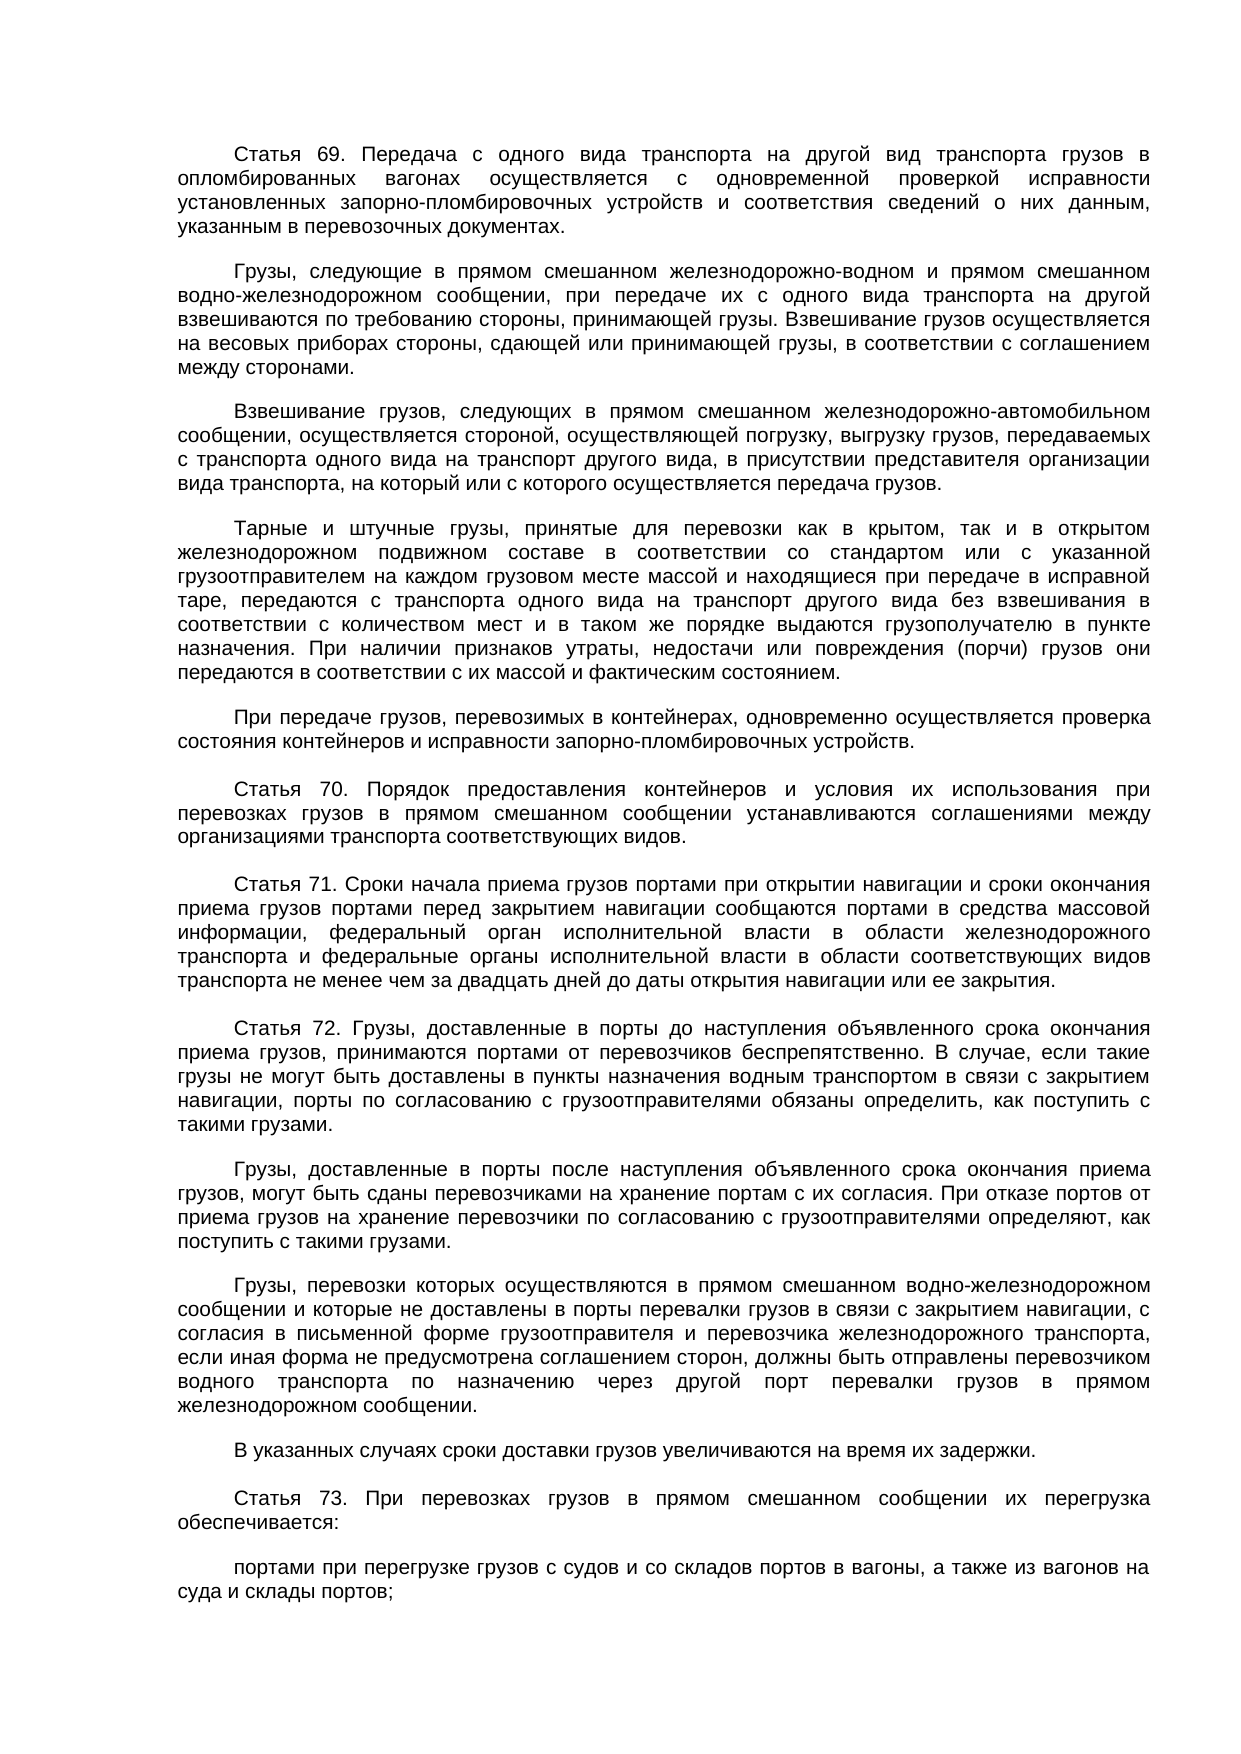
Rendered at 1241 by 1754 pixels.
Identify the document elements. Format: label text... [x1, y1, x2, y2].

text В указанных случаях сроки доставки грузов увеличиваются на время их задержки. [177, 1438, 1152, 1462]
text Грузы, перевозки которых осуществляются в прямом смешанном водно-железнодорожном сообщении и которые не доставлены в порты перевалки грузов в связи с закрытием навигации, с согласия в письменной форме грузоотправителя и перевозчика железнодорожного транспорта, если иная форма не предусмотрена соглашением сторон, должны быть отправлены перевозчиком водного транспорта по назначению через другой порт перевалки грузов в прямом железнодорожном сообщении. [177, 1273, 1152, 1417]
text Взвешивание грузов, следующих в прямом смешанном железнодорожно-автомобильном сообщении, осуществляется стороной, осуществляющей погрузку, выгрузку грузов, передаваемых с транспорта одного вида на транспорт другого вида, в присутствии представителя организации вида транспорта, на который или с которого осуществляется передача грузов. [177, 399, 1152, 495]
text Грузы, следующие в прямом смешанном железнодорожно-водном и прямом смешанном водно-железнодорожном сообщении, при передаче их с одного вида транспорта на другой взвешиваются по требованию стороны, принимающей грузы. Взвешивание грузов осуществляется на весовых приборах стороны, сдающей или принимающей грузы, в соответствии с соглашением между сторонами. [177, 259, 1152, 378]
text Грузы, доставленные в порты после наступления объявленного срока окончания приема грузов, могут быть сданы перевозчиками на хранение портам с их согласия. При отказе портов от приема грузов на хранение перевозчики по согласованию с грузоотправителями определяют, как поступить с такими грузами. [177, 1157, 1152, 1252]
text портами при перегрузке грузов с судов и со складов портов в вагоны, а также из вагонов на суда и склады портов; [177, 1554, 1152, 1602]
text Статья 72. Грузы, доставленные в порты до наступления объявленного срока окончания приема грузов, принимаются портами от перевозчиков беспрепятственно. В случае, если такие грузы не могут быть доставлены в пункты назначения водным транспортом в связи с закрытием навигации, порты по согласованию с грузоотправителями обязаны определить, как поступить с такими грузами. [177, 1016, 1152, 1136]
text Тарные и штучные грузы, принятые для перевозки как в крытом, так и в открытом железнодорожном подвижном составе в соответствии со стандартом или с указанной грузоотправителем на каждом грузовом месте массой и находящиеся при передаче в исправной таре, передаются с транспорта одного вида на транспорт другого вида без взвешивания в соответствии с количеством мест и в таком же порядке выдаются грузополучателю в пункте назначения. При наличии признаков утраты, недостачи или повреждения (порчи) грузов они передаются в соответствии с их массой и фактическим состоянием. [177, 516, 1152, 684]
text Статья 73. При перевозках грузов в прямом смешанном сообщении их перегрузка обеспечивается: [177, 1486, 1152, 1534]
text Статья 69. Передача с одного вида транспорта на другой вид транспорта грузов в опломбированных вагонах осуществляется с одновременной проверкой исправности установленных запорно-пломбировочных устройств и соответствия сведений о них данным, указанным в перевозочных документах. [177, 142, 1152, 238]
text При передаче грузов, перевозимых в контейнерах, одновременно осуществляется проверка состояния контейнеров и исправности запорно-пломбировочных устройств. [177, 704, 1152, 752]
text Статья 70. Порядок предоставления контейнеров и условия их использования при перевозках грузов в прямом смешанном сообщении устанавливаются соглашениями между организациями транспорта соответствующих видов. [177, 776, 1152, 848]
text Статья 71. Сроки начала приема грузов портами при открытии навигации и сроки окончания приема грузов портами перед закрытием навигации сообщаются портами в средства массовой информации, федеральный орган исполнительной власти в области железнодорожного транспорта и федеральные органы исполнительной власти в области соответствующих видов транспорта не менее чем за двадцать дней до даты открытия навигации или ее закрытия. [177, 872, 1152, 992]
